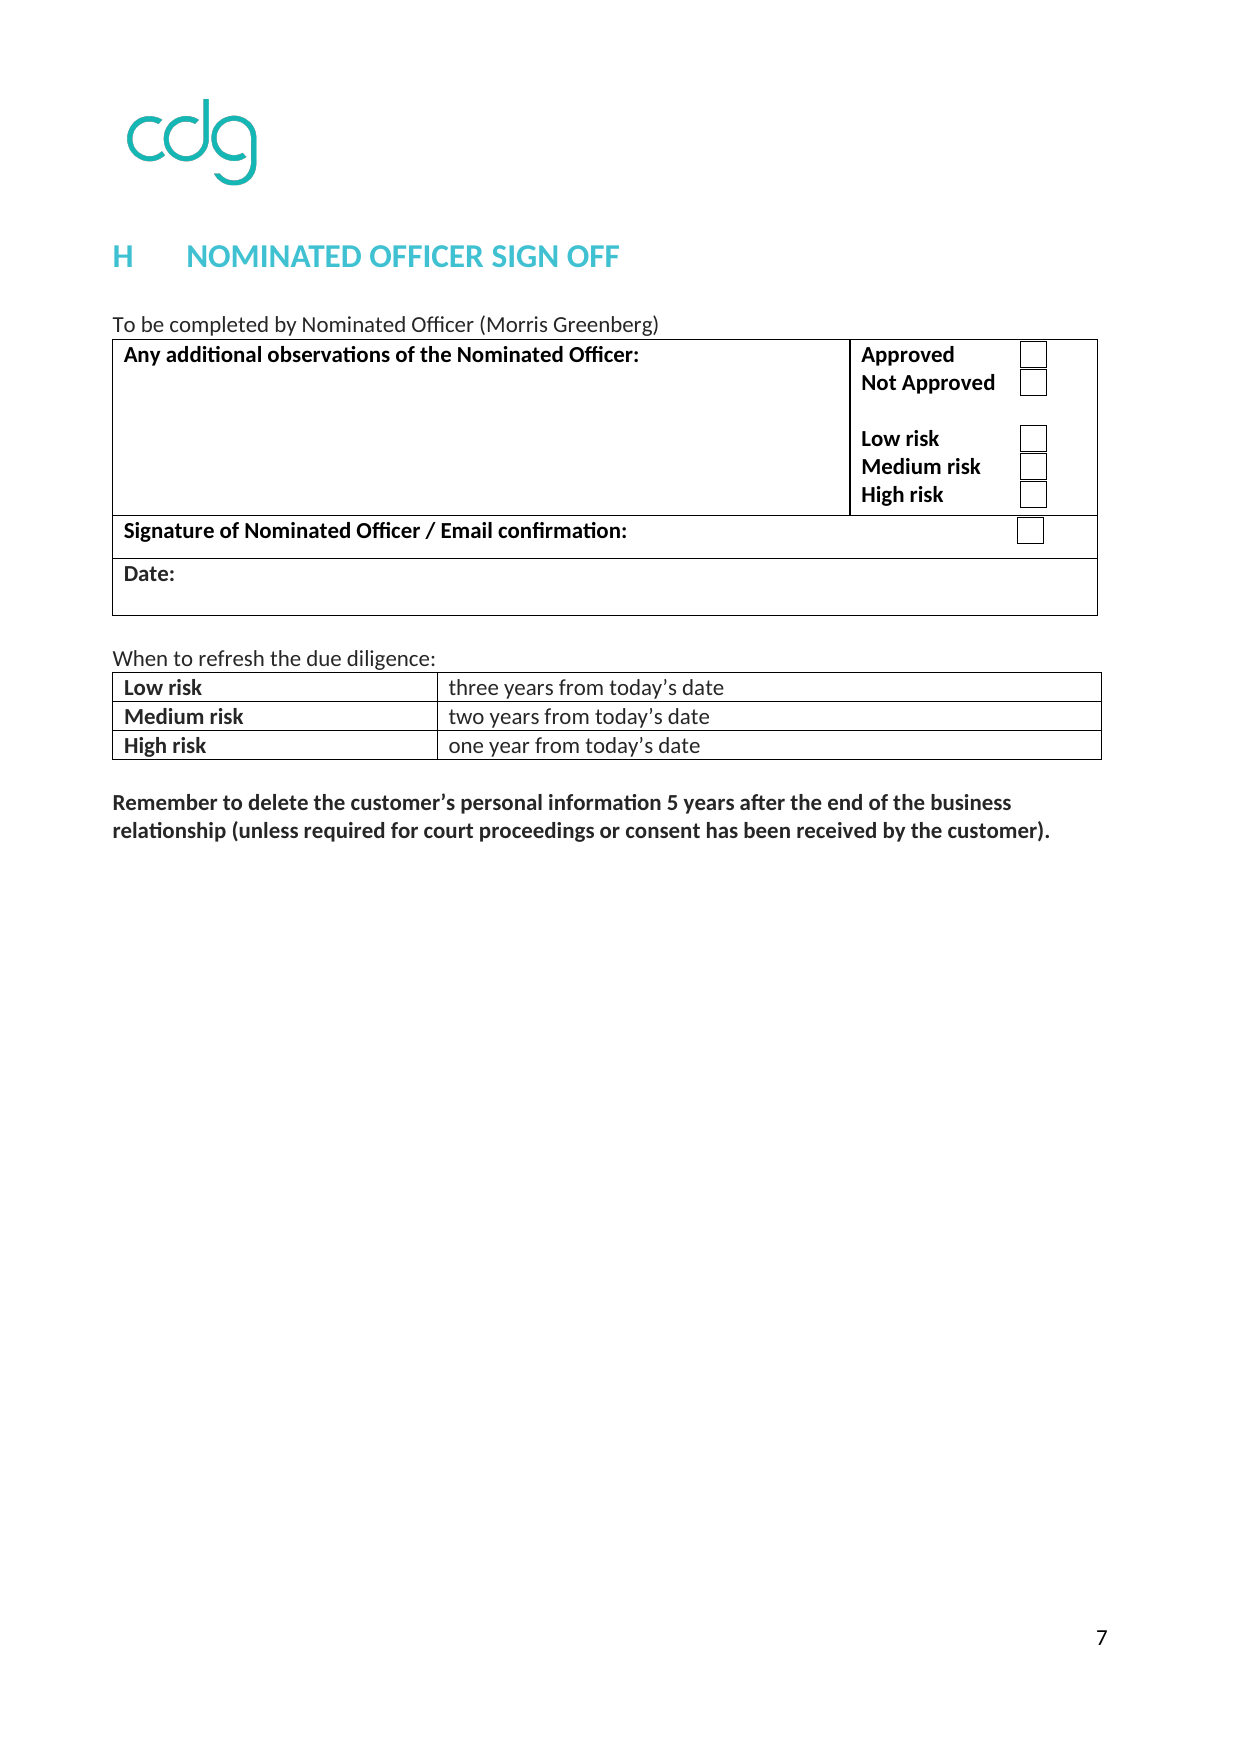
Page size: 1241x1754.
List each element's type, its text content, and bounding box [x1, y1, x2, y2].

subtitle H NOMINATED OFFICER SIGN OFF [112, 235, 1107, 276]
picture [112, 73, 273, 210]
table_header Approved Not Approved Low risk Medium risk High risk [851, 340, 1097, 515]
table_cell Signature of Nominated Officer / Email confirmation: [113, 516, 1097, 558]
table_cell one year from today’s date [438, 731, 1101, 759]
table_header Low risk [113, 673, 437, 701]
text To be completed by Nominated Officer (Morris Greenberg) [112, 311, 1107, 339]
table_header Any additional observations of the Nominated Officer: [113, 340, 849, 515]
table_cell High risk [113, 731, 437, 759]
table_cell two years from today’s date [438, 702, 1101, 730]
table_cell Date: [113, 559, 1097, 615]
table_header three years from today’s date [438, 673, 1101, 701]
text When to refresh the due diligence: [112, 644, 1078, 672]
table_cell Medium risk [113, 702, 437, 730]
text Remember to delete the customer’s personal information 5 years after the end of the business relationship (unless required for court proceedings or consent has been received by the customer). [112, 788, 1078, 844]
